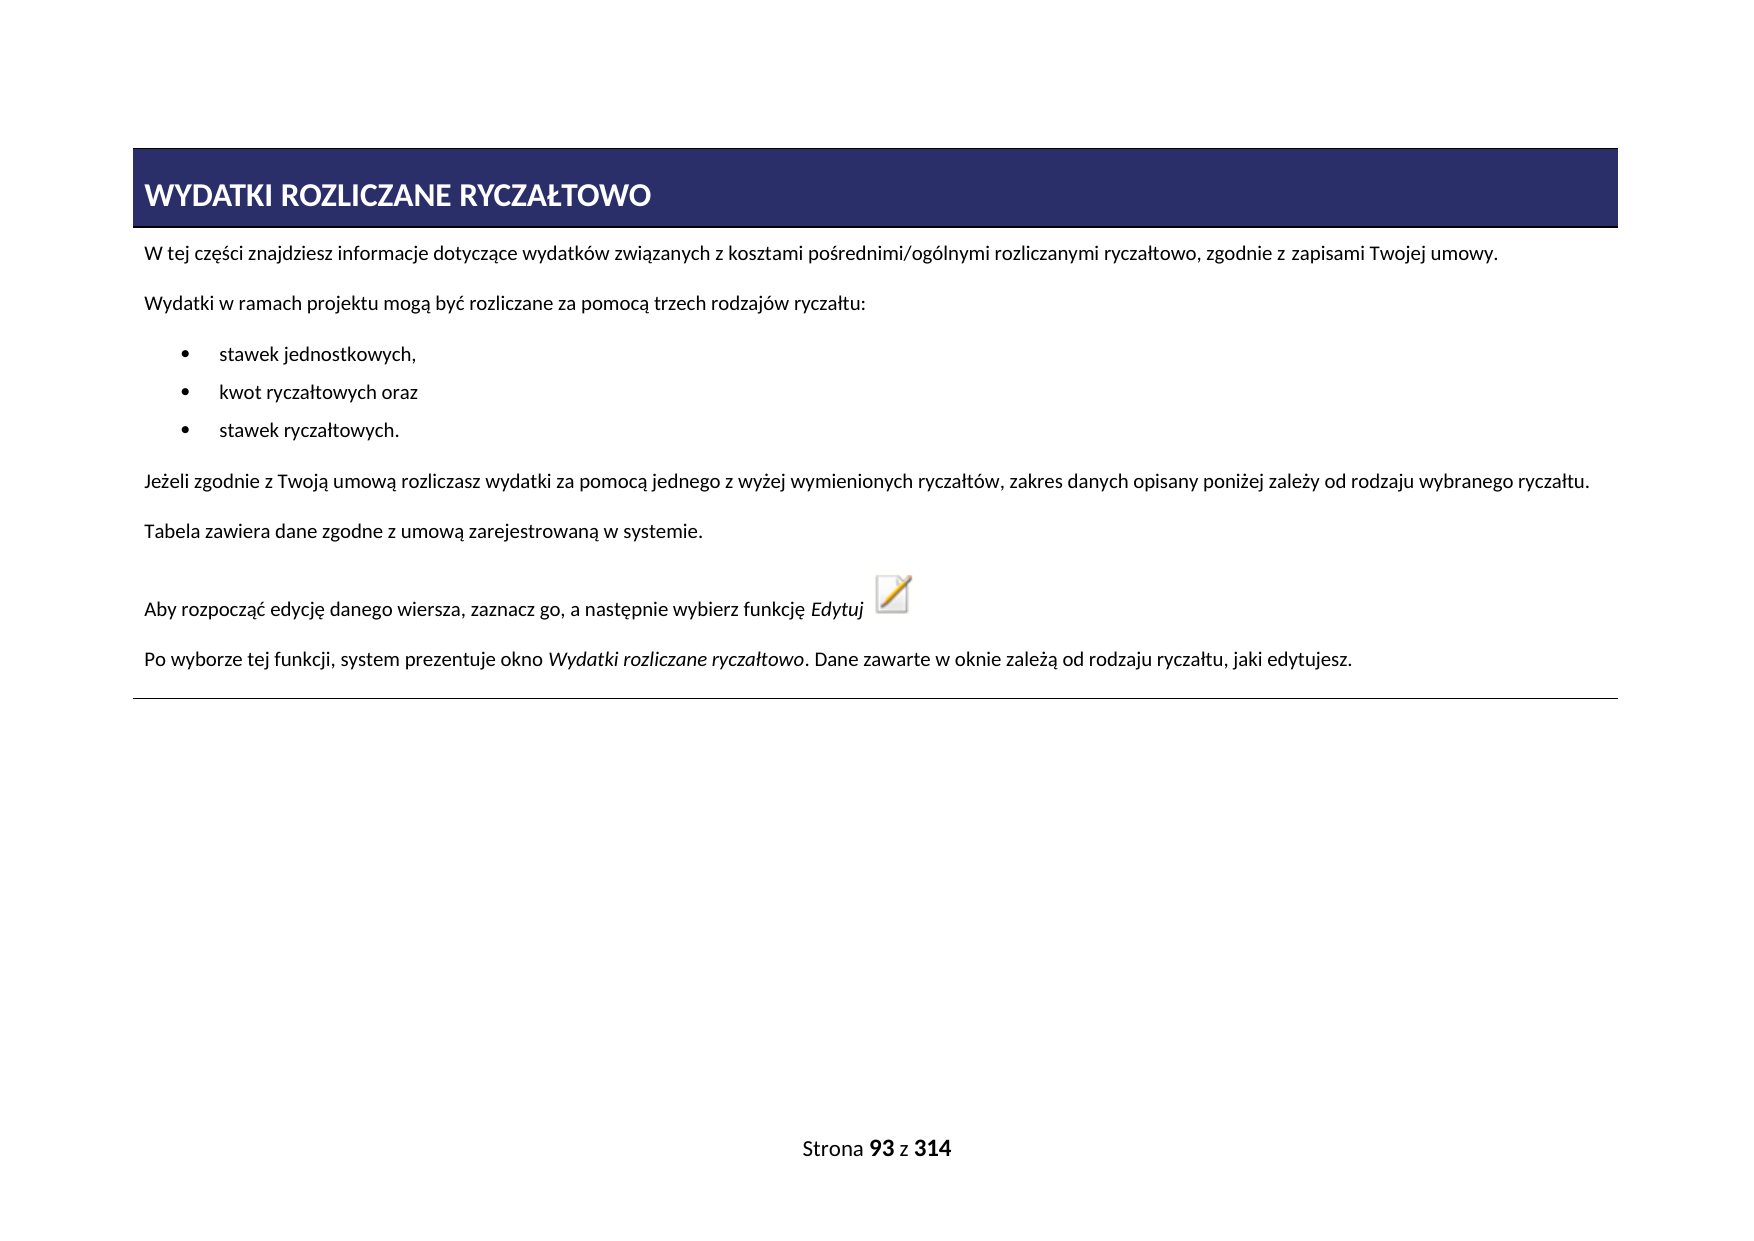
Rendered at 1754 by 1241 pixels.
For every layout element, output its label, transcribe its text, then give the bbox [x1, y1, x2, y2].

table_cell W tej części znajdziesz informacje dotyczące wydatków związanych z kosztami pośrednimi/ogólnymi rozliczanymi ryczałtowo, zgodnie z zapisami Twojej umowy. Wydatki w ramach projektu mogą być rozliczane za pomocą trzech rodzajów ryczałtu: stawek jednostkowych, kwot ryczałtowych oraz stawek ryczałtowych. Jeżeli zgodnie z Twoją umową rozliczasz wydatki za pomocą jednego z wyżej wymienionych ryczałtów, zakres danych opisany poniżej zależy od rodzaju wybranego ryczałtu. Tabela zawiera dane zgodne z umową zarejestrowaną w systemie. Aby rozpocząć edycję danego wiersza, zaznacz go, a następnie wybierz funkcję Edytuj Po wyborze tej funkcji, system prezentuje okno Wydatki rozliczane ryczałtowo. Dane zawarte w oknie zależą od rodzaju ryczałtu, jaki edytujesz. [133, 228, 1618, 698]
table_cell WYDATKI ROZLICZANE RYCZAŁTOWO [133, 149, 1618, 226]
picture [868, 569, 917, 617]
